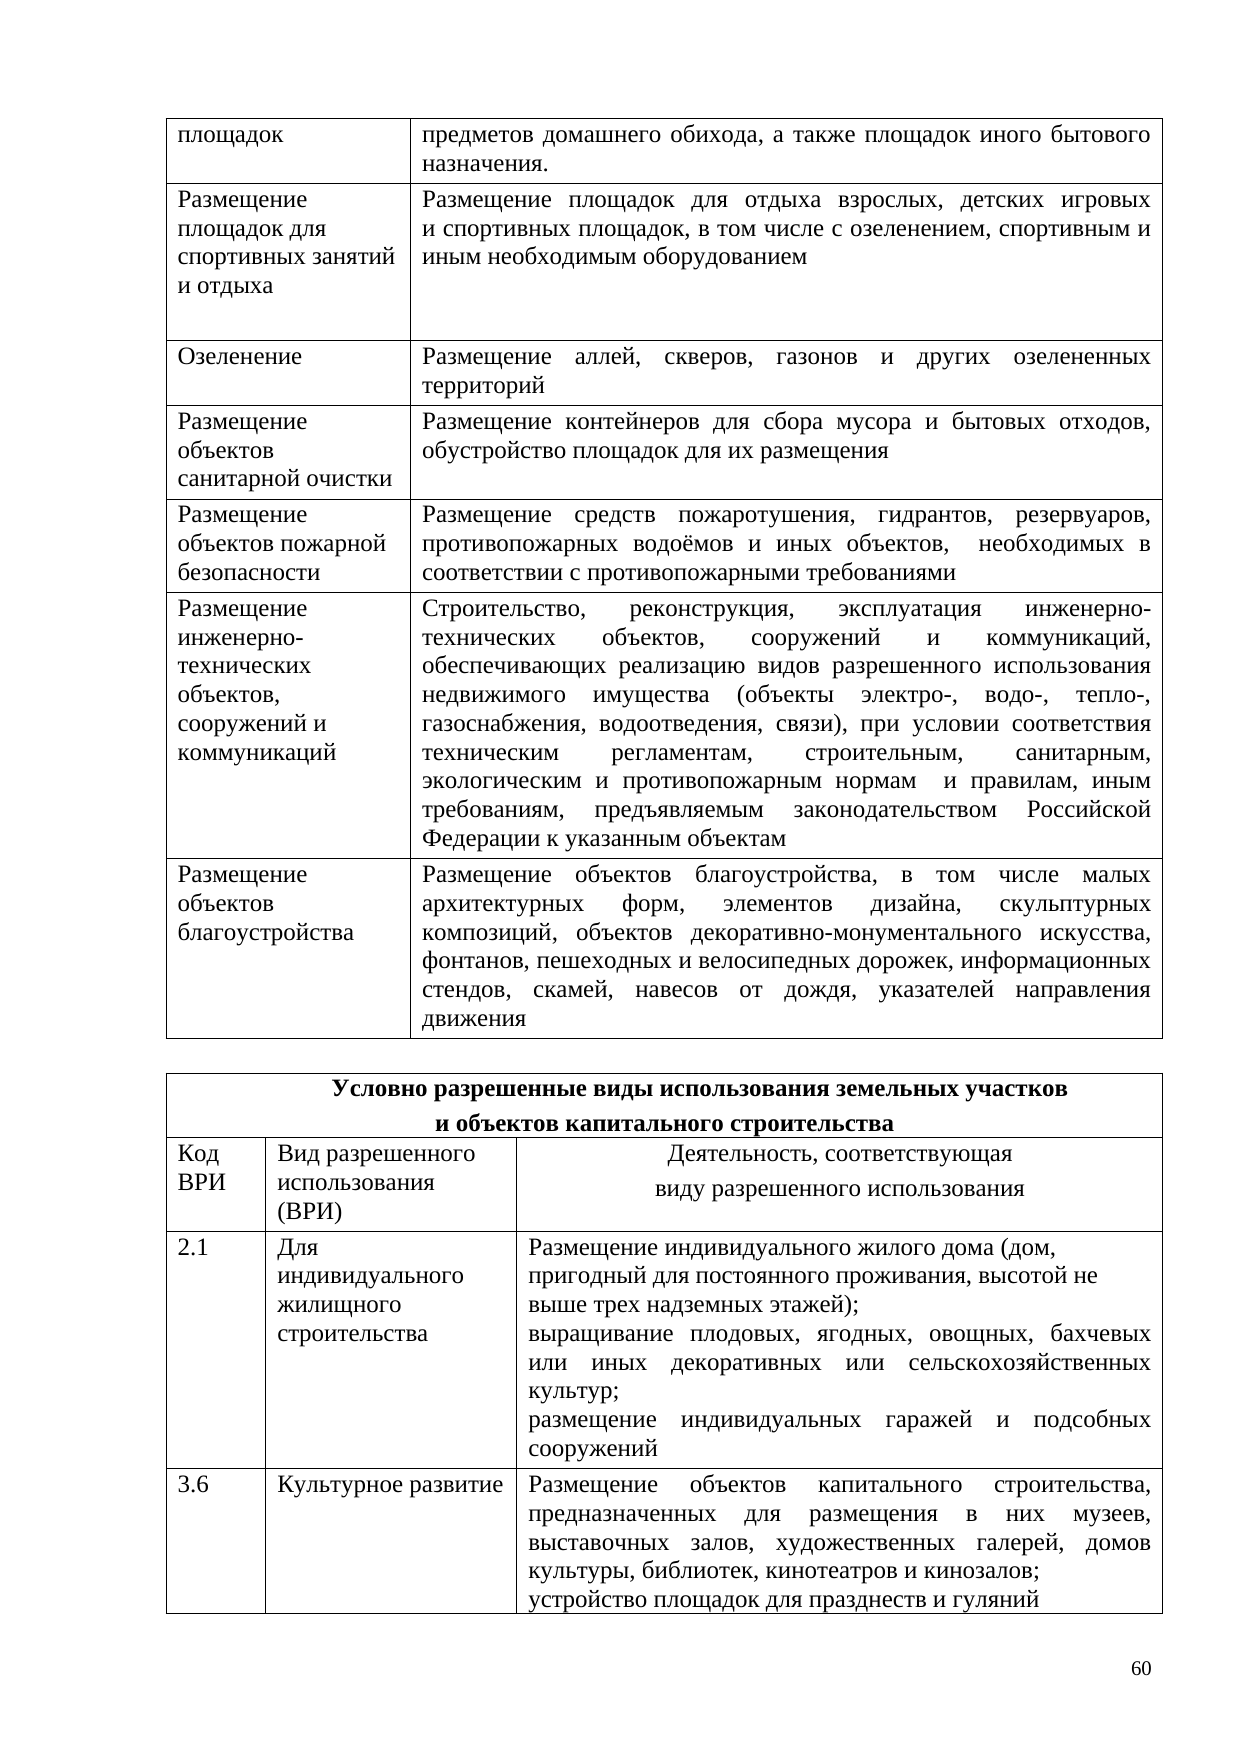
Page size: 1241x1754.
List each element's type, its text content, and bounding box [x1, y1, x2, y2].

table_cell Размещение контейнеров для сбора мусора и бытовых отходов, обустройство площадок для их размещения [411, 406, 1162, 498]
table_cell Деятельность, соответствующая виду разрешенного использования [517, 1138, 1162, 1231]
table_cell Размещение объектов благоустройства, в том числе малых архитектурных форм, элементов дизайна, скульптурных композиций, объектов декоративно-монументального искусства, фонтанов, пешеходных и велосипедных дорожек, информационных стендов, скамей, навесов от дождя, указателей направления движения [411, 859, 1162, 1038]
table_cell Код ВРИ [167, 1138, 265, 1231]
table_cell Размещение аллей, скверов, газонов и других озелененных территорий [411, 341, 1162, 405]
table_cell Размещение средств пожаротушения, гидрантов, резервуаров, противопожарных водоёмов и иных объектов, необходимых в соответствии с противопожарными требованиями [411, 500, 1162, 592]
table_cell Размещение объектов пожарной безопасности [167, 500, 410, 592]
table_header Условно разрешенные виды использования земельных участков и объектов капитального строительства [167, 1074, 1162, 1137]
table_cell 3.6 [167, 1469, 265, 1613]
table_cell Для индивидуального жилищного строительства [266, 1232, 516, 1468]
table_cell 2.1 [167, 1232, 265, 1468]
table_cell Размещение объектов капитального строительства, предназначенных для размещения в них музеев, выставочных залов, художественных галерей, домов культуры, библиотек, кинотеатров и кинозалов; устройство площадок для празднеств и гуляний [517, 1469, 1162, 1613]
table_cell Размещение объектов благоустройства [167, 859, 410, 1038]
table_cell Озеленение [167, 341, 410, 405]
table_cell Размещение площадок для спортивных занятий и отдыха [167, 184, 410, 340]
table_cell Культурное развитие [266, 1469, 516, 1613]
table_cell Размещение инженерно-технических объектов, сооружений и коммуникаций [167, 593, 410, 858]
table_cell Размещение площадок для отдыха взрослых, детских игровых и спортивных площадок, в том числе с озеленением, спортивным и иным необходимым оборудованием [411, 184, 1162, 340]
table_cell Строительство, реконструкция, эксплуатация инженерно-технических объектов, сооружений и коммуникаций, обеспечивающих реализацию видов разрешенного использования недвижимого имущества (объекты электро-, водо-, тепло-, газоснабжения, водоотведения, связи), при условии соответствия техническим регламентам, строительным, санитарным, экологическим и противопожарным нормам и правилам, иным требованиям, предъявляемым законодательством Российской Федерации к указанным объектам [411, 593, 1162, 858]
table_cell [411, 119, 1162, 183]
table_cell Размещение объектов санитарной очистки [167, 406, 410, 498]
table_cell Размещение индивидуального жилого дома (дом, пригодный для постоянного проживания, высотой не выше трех надземных этажей); выращивание плодовых, ягодных, овощных, бахчевых или иных декоративных или сельскохозяйственных культур; размещение индивидуальных гаражей и подсобных сооружений [517, 1232, 1162, 1468]
table_cell Вид разрешенного использования (ВРИ) [266, 1138, 516, 1231]
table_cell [167, 119, 410, 183]
